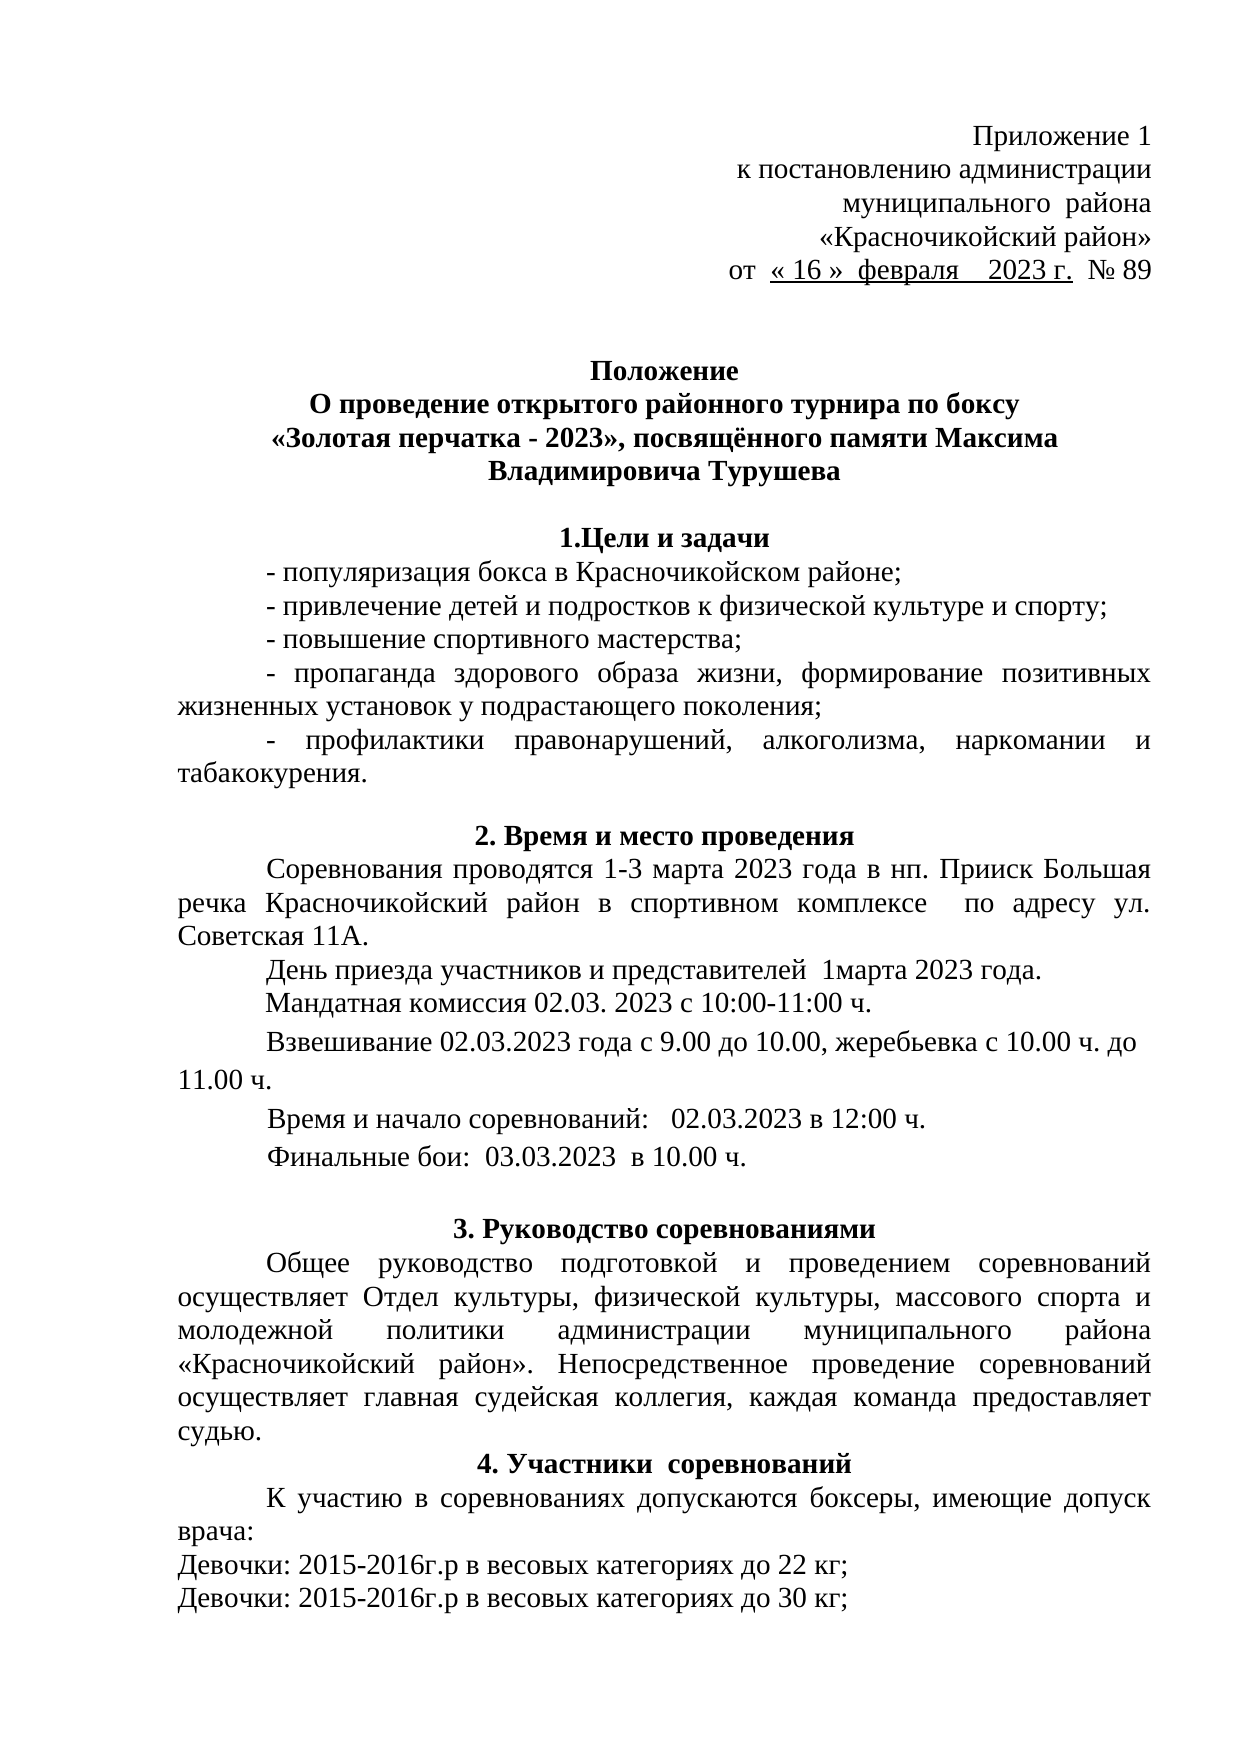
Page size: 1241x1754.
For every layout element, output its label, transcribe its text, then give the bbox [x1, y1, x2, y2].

text Время и начало соревнований: 02.03.2023 в 12:00 ч. [252, 1101, 1152, 1134]
text 1.Цели и задачи [177, 521, 1152, 554]
text Приложение 1 [177, 118, 1152, 152]
text Финальные бои: 03.03.2023 в 10.00 ч. [252, 1139, 1152, 1173]
text муниципального района [177, 185, 1152, 219]
text Соревнования проводятся 1-3 марта 2023 года в нп. Прииск Большая речка Красночикойский район в спортивном комплексе по адресу ул. Советская 11А. [177, 851, 1152, 952]
text к постановлению администрации [177, 152, 1152, 185]
text - пропаганда здорового образа жизни, формирование позитивных жизненных установок у подрастающего поколения; [177, 655, 1152, 722]
text - профилактики правонарушений, алкоголизма, наркомании и табакокурения. [177, 722, 1152, 789]
text - популяризация бокса в Красночикойском районе; [177, 554, 1152, 588]
text - привлечение детей и подростков к физической культуре и спорту; [177, 588, 1152, 621]
text 2. Время и место проведения [177, 818, 1152, 851]
text Положение [177, 353, 1152, 386]
text День приезда участников и представителей 1марта 2023 года. [177, 952, 1152, 985]
text Девочки: 2015-2016г.р в весовых категориях до 22 кг; [177, 1547, 1152, 1581]
text Девочки: 2015-2016г.р в весовых категориях до 30 кг; [177, 1581, 1152, 1614]
text от « 16 » февраля 2023 г. № 89 [177, 252, 1152, 286]
text - повышение спортивного мастерства; [177, 621, 1152, 655]
text О проведение открытого районного турнира по боксу [177, 386, 1152, 420]
text Мандатная комиссия 02.03. 2023 с 10:00-11:00 ч. [252, 985, 1152, 1019]
text Взвешивание 02.03.2023 года с 9.00 до 10.00, жеребьевка с 10.00 ч. до 11.00 ч. [177, 1024, 1152, 1096]
text «Красночикойский район» [177, 219, 1152, 252]
text 4. Участники соревнований [177, 1446, 1152, 1480]
text 3. Руководство соревнованиями [177, 1212, 1152, 1245]
text К участию в соревнованиях допускаются боксеры, имеющие допуск врача: [177, 1480, 1152, 1547]
text Общее руководство подготовкой и проведением соревнований осуществляет Отдел культуры, физической культуры, массового спорта и молодежной политики администрации муниципального района «Красночикойский район». Непосредственное проведение соревнований осуществляет главная судейская коллегия, каждая команда предоставляет судью. [177, 1245, 1152, 1446]
text «Золотая перчатка - 2023», посвящённого памяти Максима Владимировича Турушева [177, 420, 1152, 487]
